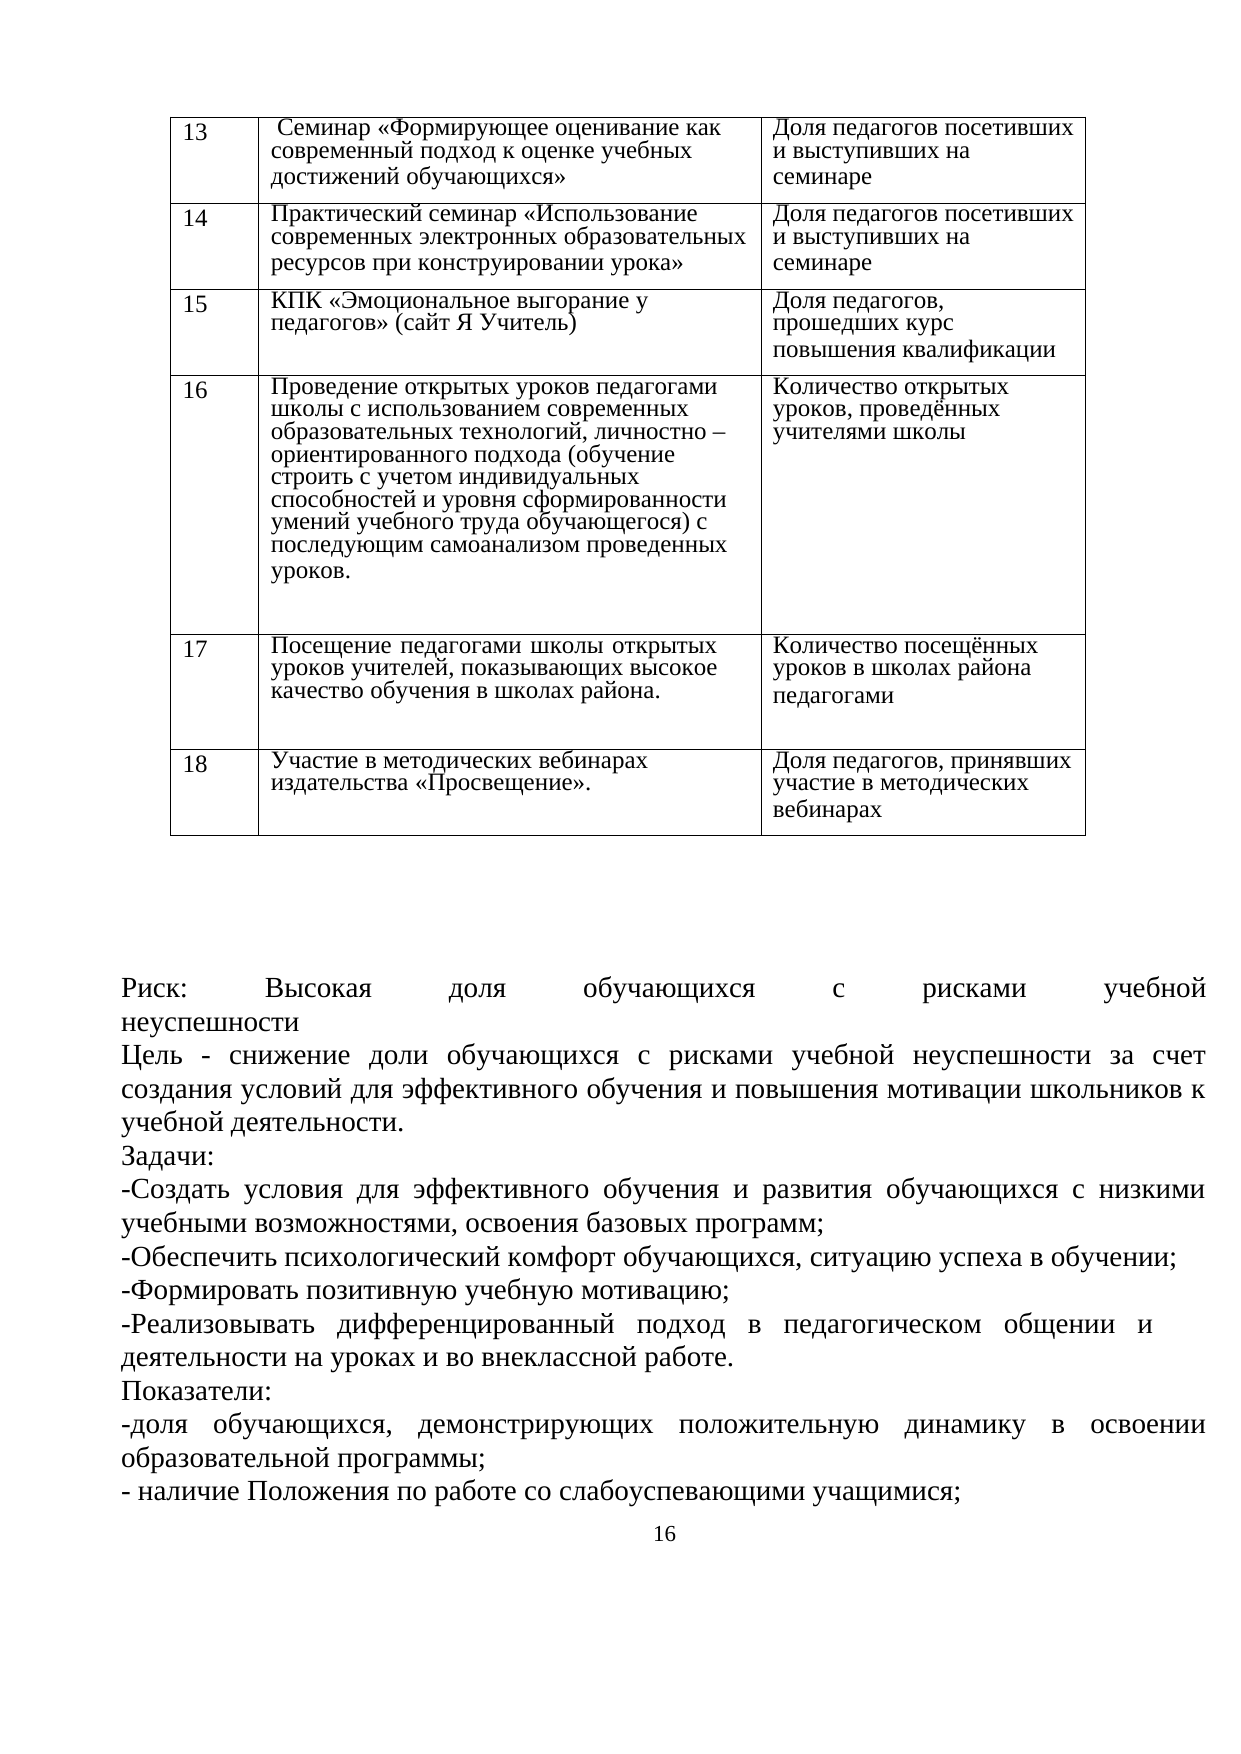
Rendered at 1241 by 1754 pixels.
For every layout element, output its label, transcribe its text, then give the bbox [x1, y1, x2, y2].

text Риск: Высокая доля обучающихся с рисками учебной неуспешности [121, 970, 1207, 1037]
text Задачи: [121, 1138, 1207, 1172]
table_cell Количество посещённых уроков в школах района педагогами [762, 635, 1085, 749]
table_cell Проведение открытых уроков педагогами школы с использованием современных образовательных технологий, личностно – ориентированного подхода (обучение строить с учетом индивидуальных способностей и уровня сформированности умений учебного труда обучающегося) с последующим самоанализом проведенных уроков. [259, 376, 761, 634]
table_cell 15 [171, 290, 258, 375]
table_cell 18 [171, 750, 258, 835]
table_cell Практический семинар «Использование современных электронных образовательных ресурсов при конструировании урока» [259, 204, 761, 289]
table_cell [762, 204, 1085, 289]
text Цель - снижение доли обучающихся с рисками учебной неуспешности за счет создания условий для эффективного обучения и повышения мотивации школьников к учебной деятельности. [121, 1037, 1207, 1138]
table_cell Доля педагогов, прошедших курс повышения квалификации [762, 290, 1085, 375]
table_cell Семинар «Формирующее оценивание как современный подход к оценке учебных достижений обучающихся» [259, 118, 761, 203]
text -Реализовывать дифференцированный подход в педагогическом общении и деятельности на уроках и во внеклассной работе. [121, 1306, 1154, 1373]
table_cell 14 [171, 204, 258, 289]
table_cell Количество открытых уроков, проведённых учителями школы [762, 376, 1085, 634]
text -Создать условия для эффективного обучения и развития обучающихся с низкими учебными возможностями, освоения базовых программ; [121, 1172, 1207, 1239]
table_cell 13 [171, 118, 258, 203]
text Показатели: [121, 1373, 1207, 1406]
table_cell 16 [171, 376, 258, 634]
text - наличие Положения по работе со слабоуспевающими учащимися; [121, 1473, 1207, 1507]
text -Формировать позитивную учебную мотивацию; [121, 1272, 1207, 1306]
table_cell Участие в методических вебинарах издательства «Просвещение». [259, 750, 761, 835]
table_cell 17 [171, 635, 258, 749]
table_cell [762, 118, 1085, 203]
text -доля обучающихся, демонстрирующих положительную динамику в освоении образовательной программы; [121, 1406, 1207, 1473]
text -Обеспечить психологический комфорт обучающихся, ситуацию успеха в обучении; [121, 1239, 1207, 1272]
table_cell КПК «Эмоциональное выгорание у педагогов» (сайт Я Учитель) [259, 290, 761, 375]
table_cell Посещение педагогами школы открытых уроков учителей, показывающих высокое качество обучения в школах района. [259, 635, 761, 749]
table_cell Доля педагогов, принявших участие в методических вебинарах [762, 750, 1085, 835]
